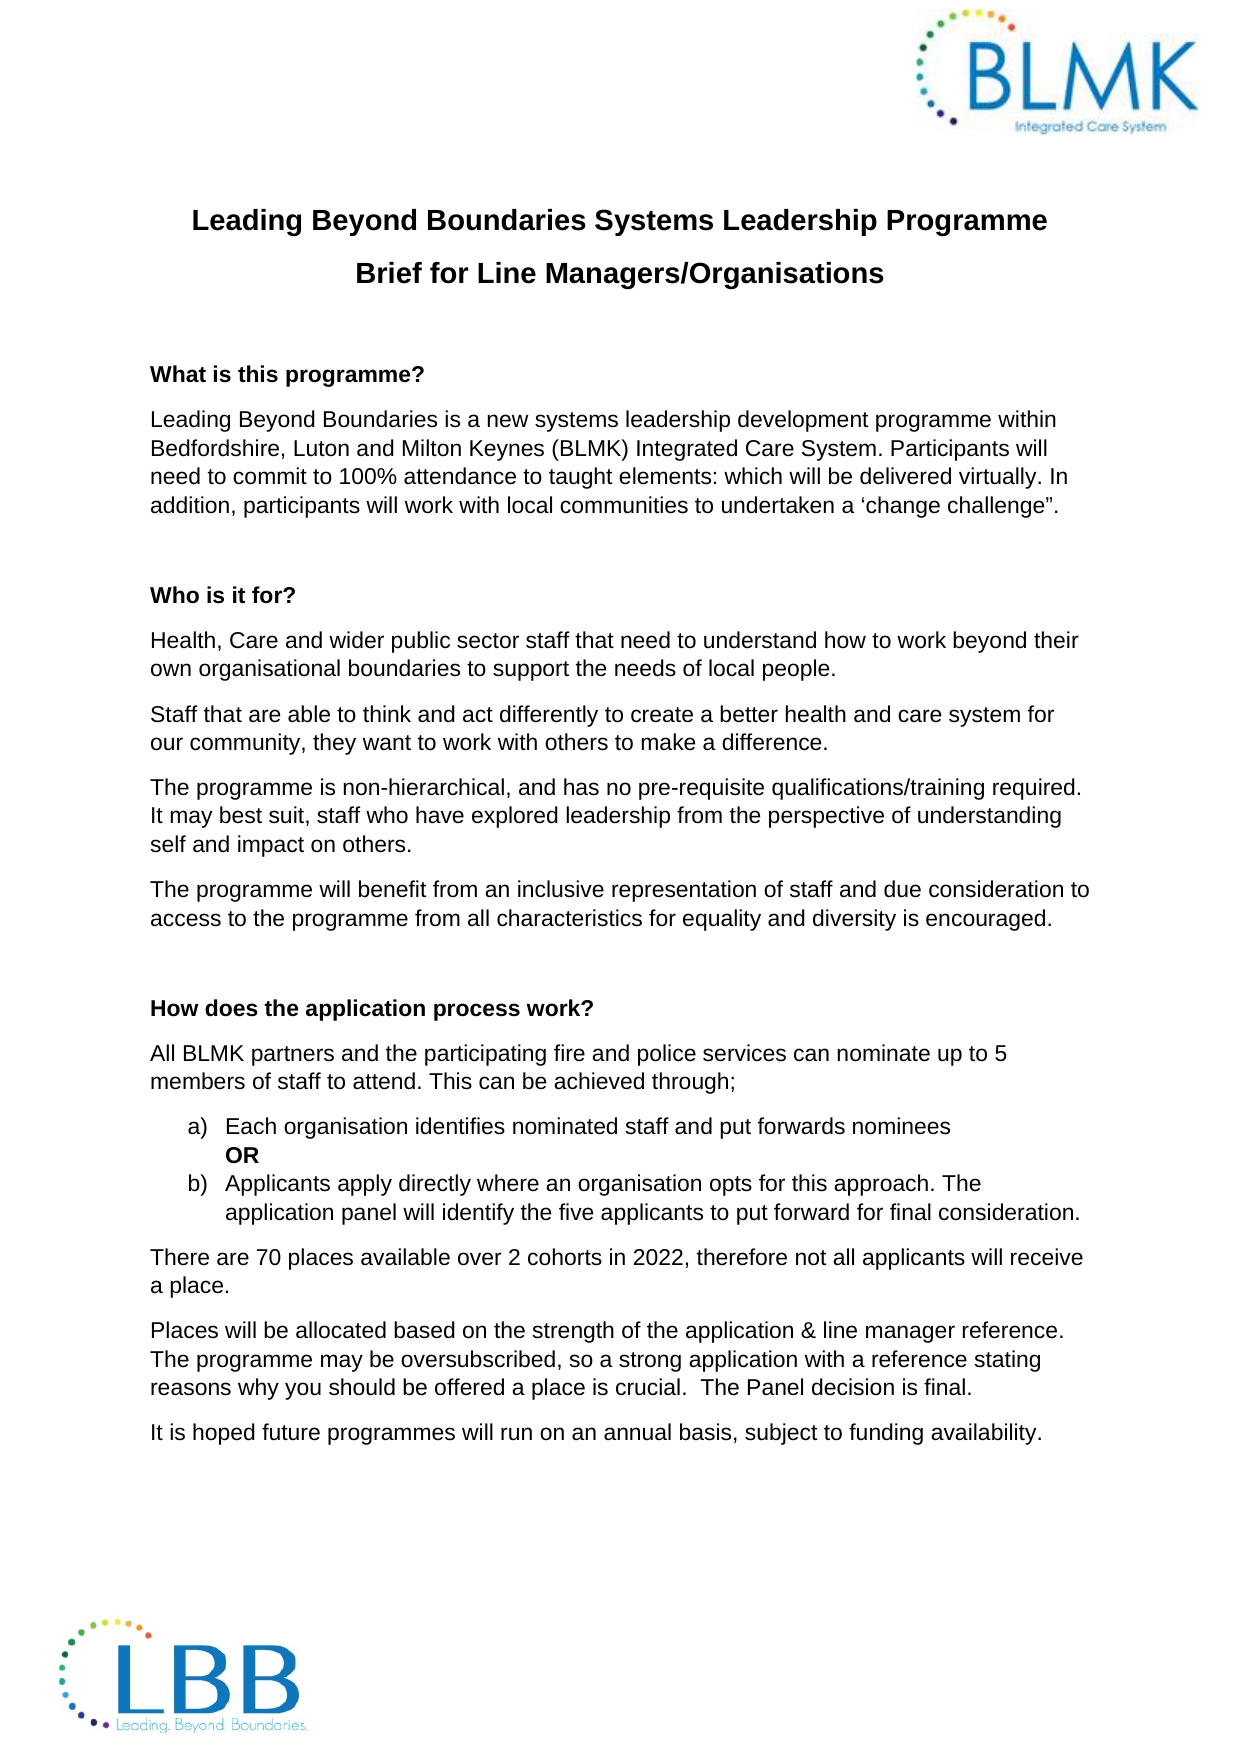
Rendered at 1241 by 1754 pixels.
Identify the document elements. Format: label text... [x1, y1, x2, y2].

text What is this programme? [150, 361, 1090, 388]
text The programme will benefit from an inclusive representation of staff and due consideration to access to the programme from all characteristics for equality and diversity is encouraged. [150, 876, 1090, 931]
list OR [225, 1142, 1090, 1168]
text Brief for Line Managers/Organisations [150, 256, 1090, 289]
text Who is it for? [150, 582, 1090, 608]
text Staff that are able to think and act differently to create a better health and care system for our community, they want to work with others to make a difference. [150, 701, 1090, 755]
list Each organisation identifies nominated staff and put forwards nominees [187, 1113, 1090, 1140]
text How does the application process work? [150, 995, 1090, 1021]
text It is hoped future programmes will run on an annual basis, subject to funding availability. [150, 1419, 1090, 1446]
picture [57, 1613, 310, 1736]
list Applicants apply directly where an organisation opts for this approach. The application panel will identify the five applicants to put forward for final consideration. [187, 1170, 1090, 1225]
text There are 70 places available over 2 cohorts in 2022, therefore not all applicants will receive a place. [150, 1244, 1090, 1298]
picture [916, 9, 1200, 135]
text Leading Beyond Boundaries is a new systems leadership development programme within Bedfordshire, Luton and Milton Keynes (BLMK) Integrated Care System. Participants will need to commit to 100% attendance to taught elements: which will be delivered virtually. In addition, participants will work with local communities to undertaken a ‘change challenge”. [150, 406, 1090, 518]
text The programme is non-hierarchical, and has no pre-requisite qualifications/training required. It may best suit, staff who have explored leadership from the perspective of understanding self and impact on others. [150, 774, 1090, 857]
text Leading Beyond Boundaries Systems Leadership Programme [150, 203, 1090, 236]
text Health, Care and wider public sector staff that need to understand how to work beyond their own organisational boundaries to support the needs of local people. [150, 627, 1090, 682]
text Places will be allocated based on the strength of the application & line manager reference. The programme may be oversubscribed, so a strong application with a reference stating reasons why you should be offered a place is crucial. The Panel decision is final. [150, 1317, 1090, 1401]
text All BLMK partners and the participating fire and police services can nominate up to 5 members of staff to attend. This can be achieved through; [150, 1040, 1090, 1094]
